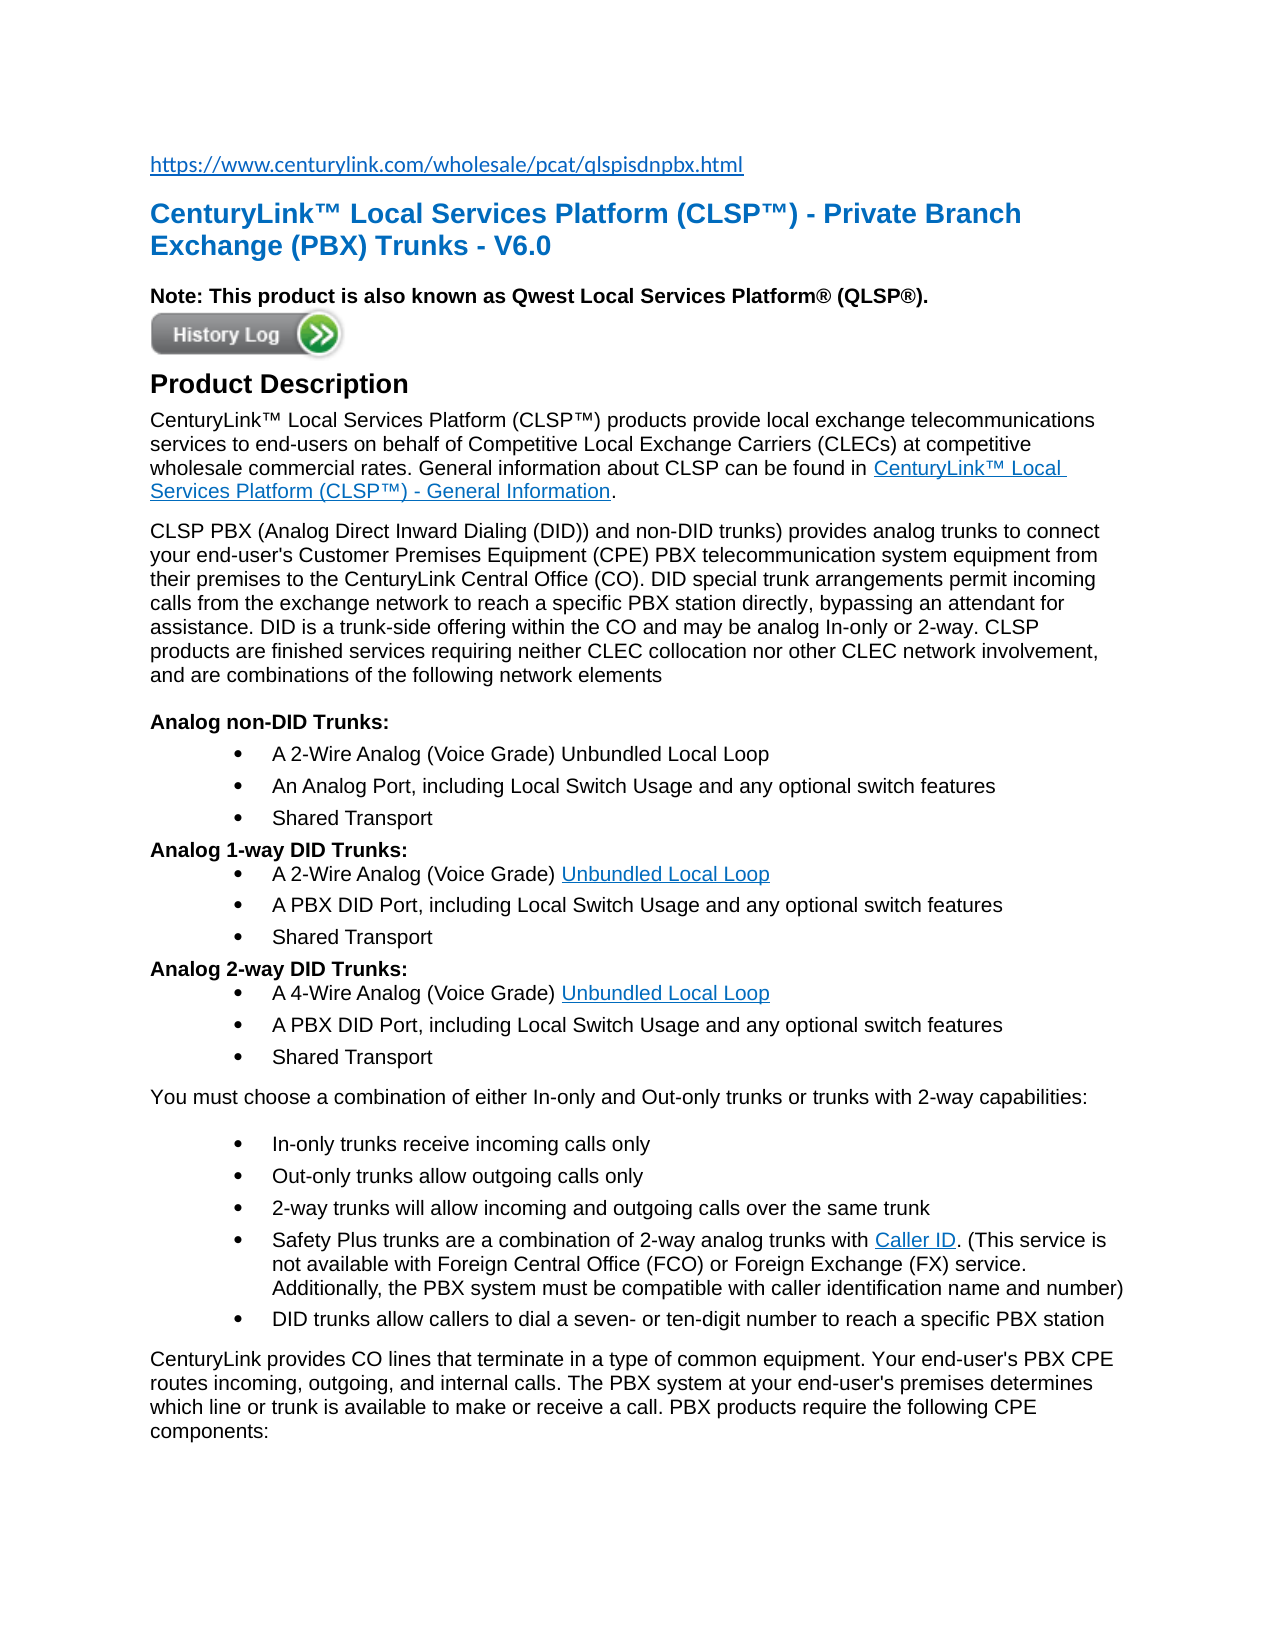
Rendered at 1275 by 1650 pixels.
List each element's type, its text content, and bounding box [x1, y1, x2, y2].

list In-only trunks receive incoming calls only [234, 1132, 1125, 1156]
list A 4-Wire Analog (Voice Grade) Unbundled Local Loop [234, 981, 1125, 1005]
text CenturyLink™ Local Services Platform (CLSP™) products provide local exchange telecommunications services to end-users on behalf of Competitive Local Exchange Carriers (CLECs) at competitive wholesale commercial rates. General information about CLSP can be found in CenturyLink™ Local Services Platform (CLSP™) - General Information. [150, 407, 1125, 503]
text You must choose a combination of either In-only and Out-only trunks or trunks with 2-way capabilities: [150, 1084, 1125, 1108]
list A 2-Wire Analog (Voice Grade) Unbundled Local Loop [234, 861, 1125, 886]
text Analog 2-way DID Trunks: [150, 957, 1125, 981]
list A 2-Wire Analog (Voice Grade) Unbundled Local Loop [234, 742, 1125, 766]
list Shared Transport [234, 1045, 1125, 1069]
text CLSP PBX (Analog Direct Inward Dialing (DID)) and non-DID trunks) provides analog trunks to connect your end-user's Customer Premises Equipment (CPE) PBX telecommunication system equipment from their premises to the CenturyLink Central Office (CO). DID special trunk arrangements permit incoming calls from the exchange network to reach a specific PBX station directly, bypassing an attendant for assistance. DID is a trunk-side offering within the CO and may be analog In-only or 2-way. CLSP products are finished services requiring neither CLEC collocation nor other CLEC network involvement, and are combinations of the following network elements [150, 519, 1125, 687]
list Shared Transport [234, 806, 1125, 830]
list Shared Transport [234, 925, 1125, 949]
text Analog 1-way DID Trunks: [150, 837, 1125, 861]
subtitle Product Description [150, 368, 1125, 400]
text CenturyLink provides CO lines that terminate in a type of common equipment. Your end-user's PBX CPE routes incoming, outgoing, and internal calls. The PBX system at your end-user's premises determines which line or trunk is available to make or receive a call. PBX products require the following CPE components: [150, 1347, 1125, 1443]
list Safety Plus trunks are a combination of 2-way analog trunks with Caller ID. (This service is not available with Foreign Central Office (FCO) or Foreign Exchange (FX) service. Additionally, the PBX system must be compatible with caller identification name and number) [234, 1227, 1125, 1299]
text Analog non-DID Trunks: [150, 710, 1125, 734]
text https://www.centurylink.com/wholesale/pcat/qlspisdnpbx.html [150, 150, 1125, 178]
list 2-way trunks will allow incoming and outgoing calls over the same trunk [234, 1196, 1125, 1220]
list A PBX DID Port, including Local Switch Usage and any optional switch features [234, 1013, 1125, 1037]
list Out-only trunks allow outgoing calls only [234, 1164, 1125, 1188]
list An Analog Port, including Local Switch Usage and any optional switch features [234, 774, 1125, 798]
list DID trunks allow callers to dial a seven- or ten-digit number to reach a specific PBX station [234, 1307, 1125, 1331]
list A PBX DID Port, including Local Switch Usage and any optional switch features [234, 893, 1125, 917]
subtitle CenturyLink™ Local Services Platform (CLSP™) - Private Branch Exchange (PBX) Trunks - V6.0 [150, 197, 1125, 262]
text Note: This product is also known as Qwest Local Services Platform® (QLSP®). [150, 283, 1125, 307]
picture [150, 307, 346, 361]
